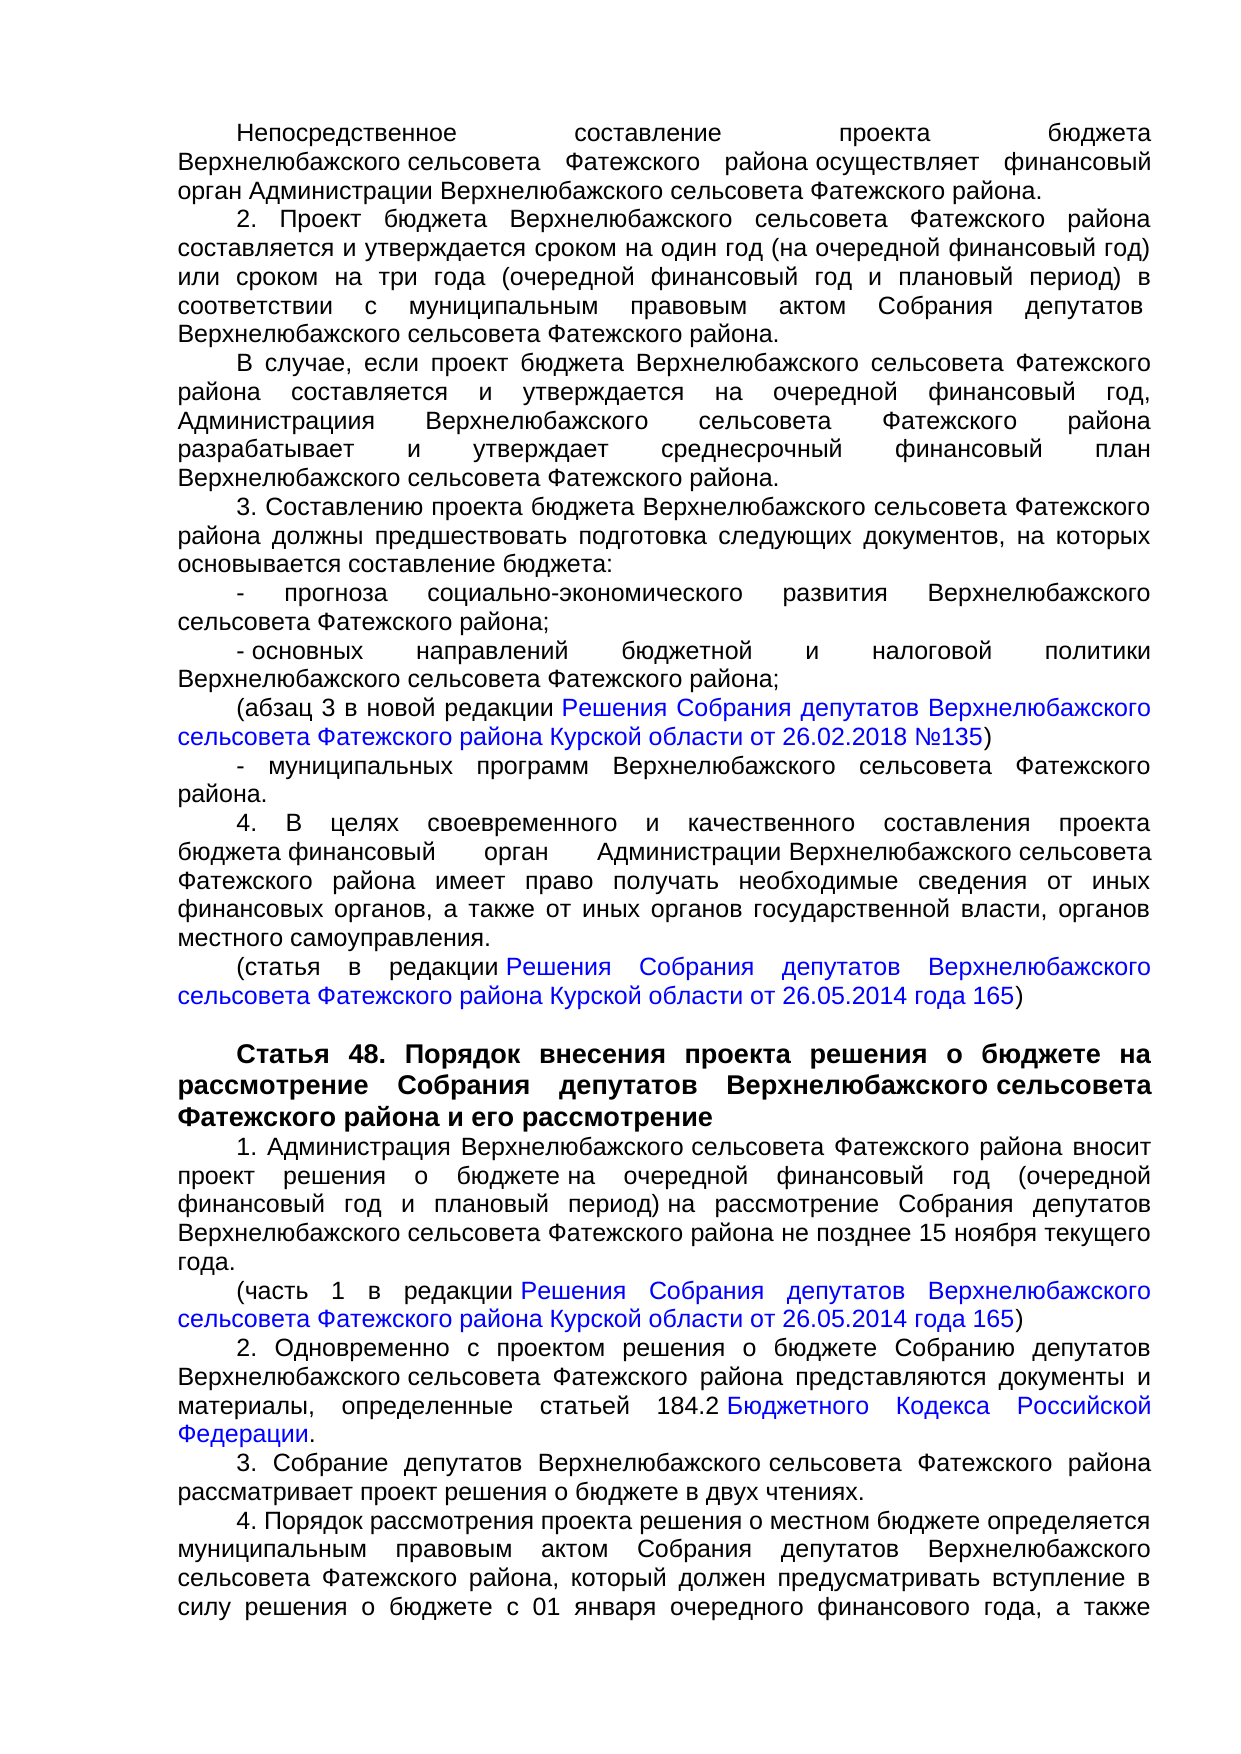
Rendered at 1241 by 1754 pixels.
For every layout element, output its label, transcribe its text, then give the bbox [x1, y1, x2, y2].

text В случае, если проект бюджета Верхнелюбажского сельсовета Фатежского района составляется и утверждается на очередной финансовый год, Администрациия Верхнелюбажского сельсовета Фатежского района разрабатывает и утверждает среднесрочный финансовый план Верхнелюбажского сельсовета Фатежского района. [177, 348, 1152, 492]
text Статья 48. Порядок внесения проекта решения о бюджете на рассмотрение Собрания депутатов Верхнелюбажского сельсовета Фатежского района и его рассмотрение [177, 1038, 1152, 1132]
text Непосредственное составление проекта бюджета Верхнелюбажского сельсовета Фатежского района осуществляет финансовый орган Администрации Верхнелюбажского сельсовета Фатежского района. [177, 118, 1152, 204]
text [177, 1506, 1152, 1621]
text - прогноза социально-экономического развития Верхнелюбажского сельсовета Фатежского района; [177, 578, 1152, 636]
text (статья в редакции Решения Собрания депутатов Верхнелюбажского сельсовета Фатежского района Курской области от 26.05.2014 года 165) [177, 952, 1152, 1009]
text 3. Составлению проекта бюджета Верхнелюбажского сельсовета Фатежского района должны предшествовать подготовка следующих документов, на которых основывается составление бюджета: [177, 492, 1152, 578]
text (абзац 3 в новой редакции Решения Собрания депутатов Верхнелюбажского сельсовета Фатежского района Курской области от 26.02.2018 №135) [177, 693, 1152, 751]
text - муниципальных программ Верхнелюбажского сельсовета Фатежского района. [177, 751, 1152, 808]
text - основных направлений бюджетной и налоговой политики Верхнелюбажского сельсовета Фатежского района; [177, 636, 1152, 693]
text 3. Собрание депутатов Верхнелюбажского сельсовета Фатежского района рассматривает проект решения о бюджете в двух чтениях. [177, 1448, 1152, 1506]
text 4. В целях своевременного и качественного составления проекта бюджета финансовый орган Администрации Верхнелюбажского сельсовета Фатежского района имеет право получать необходимые сведения от иных финансовых органов, а также от иных органов государственной власти, органов местного самоуправления. [177, 808, 1152, 952]
text 2. Проект бюджета Верхнелюбажского сельсовета Фатежского района составляется и утверждается сроком на один год (на очередной финансовый год) или сроком на три года (очередной финансовый год и плановый период) в соответствии с муниципальным правовым актом Собрания депутатов Верхнелюбажского сельсовета Фатежского района. [177, 204, 1152, 348]
text 1. Администрация Верхнелюбажского сельсовета Фатежского района вносит проект решения о бюджете на очередной финансовый год (очередной финансовый год и плановый период) на рассмотрение Собрания депутатов Верхнелюбажского сельсовета Фатежского района не позднее 15 ноября текущего года. [177, 1132, 1152, 1276]
text (часть 1 в редакции Решения Собрания депутатов Верхнелюбажского сельсовета Фатежского района Курской области от 26.05.2014 года 165) [177, 1276, 1152, 1333]
text 2. Одновременно с проектом решения о бюджете Собранию депутатов Верхнелюбажского сельсовета Фатежского района представляются документы и материалы, определенные статьей 184.2 Бюджетного Кодекса Российской Федерации. [177, 1333, 1152, 1448]
